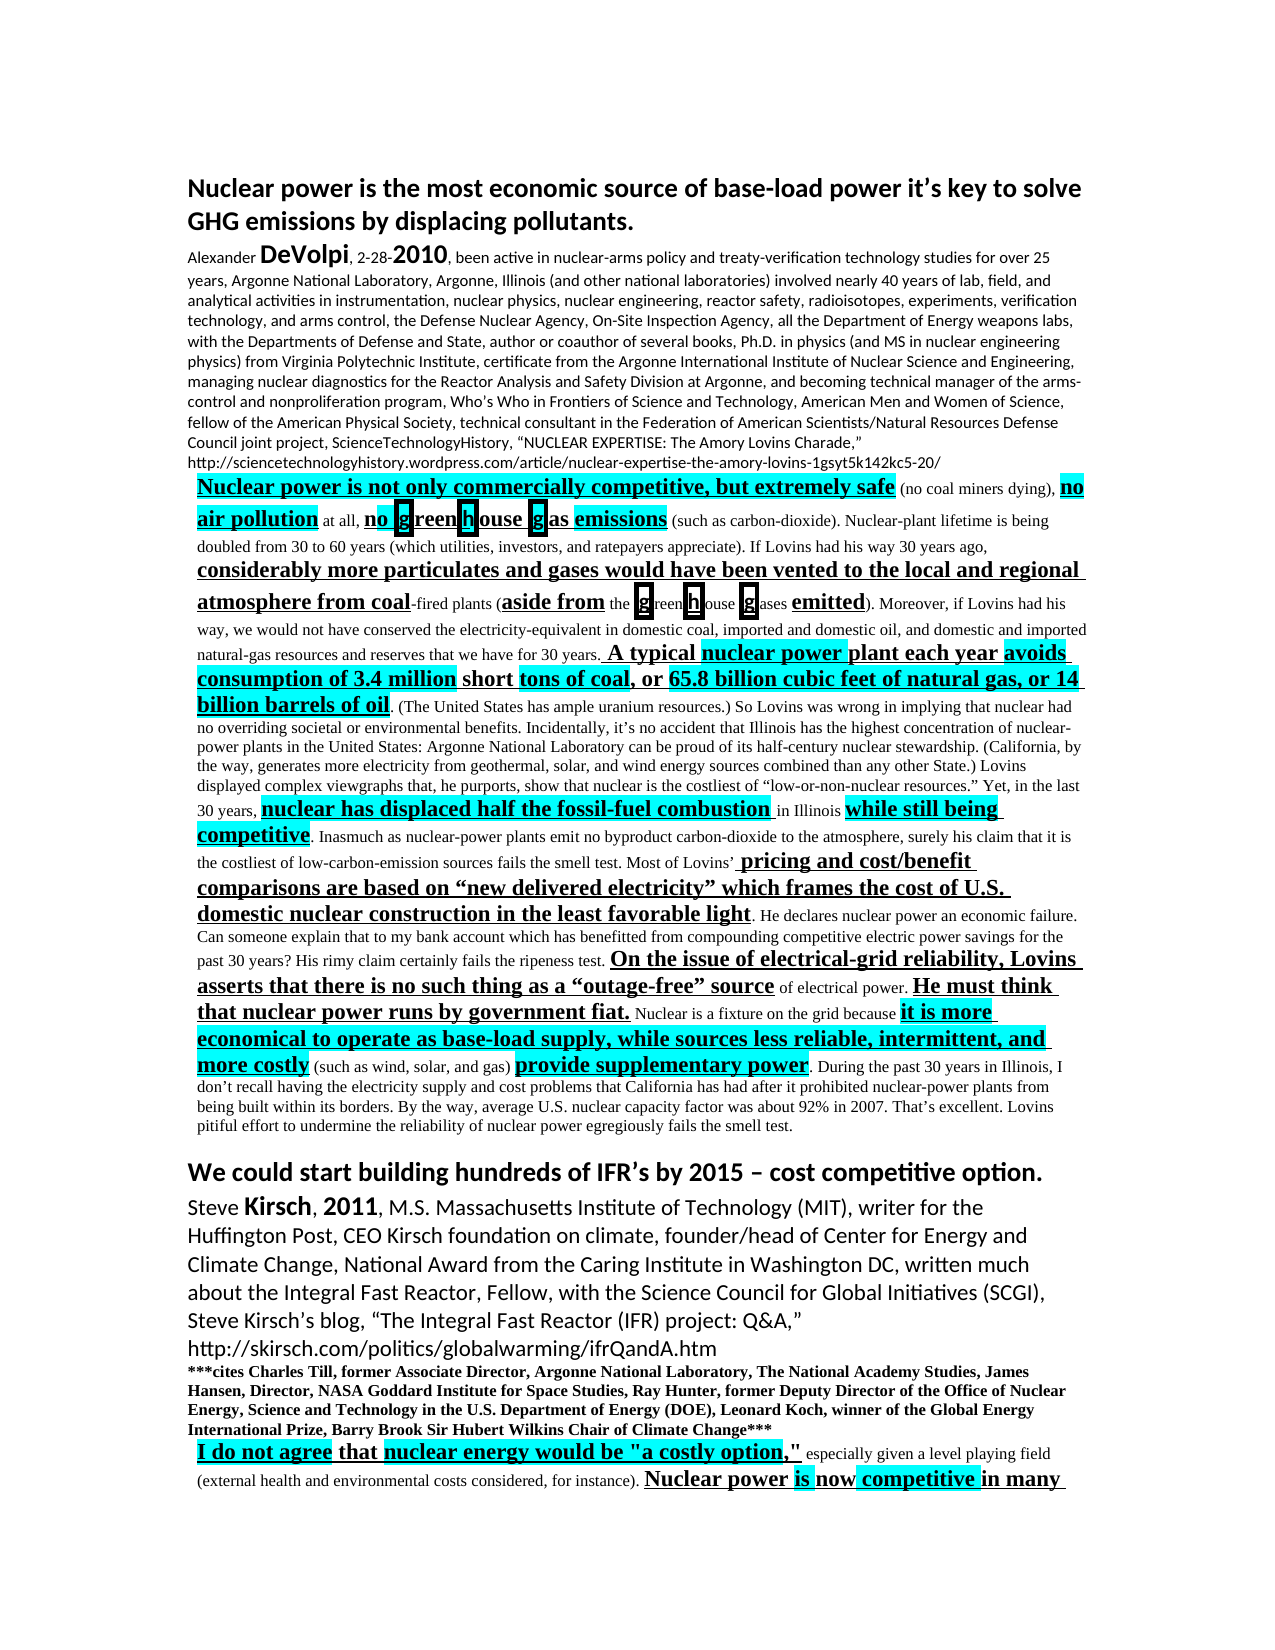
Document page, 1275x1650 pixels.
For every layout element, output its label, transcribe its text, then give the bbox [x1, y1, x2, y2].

text Alexander DeVolpi, 2-28-2010, been active in nuclear-arms policy and treaty-verification technology studies for over 25 years, Argonne National Laboratory, Argonne, Illinois (and other national laboratories) involved nearly 40 years of lab, field, and analytical activities in instrumentation, nuclear physics, nuclear engineering, reactor safety, radioisotopes, experiments, verification technology, and arms control, the Defense Nuclear Agency, On-Site Inspection Agency, all the Department of Energy weapons labs, with the Departments of Defense and State, author or coauthor of several books, Ph.D. in physics (and MS in nuclear engineering physics) from Virginia Polytechnic Institute, certificate from the Argonne International Institute of Nuclear Science and Engineering, managing nuclear diagnostics for the Reactor Analysis and Safety Division at Argonne, and becoming technical manager of the arms-control and nonproliferation program, Who’s Who in Frontiers of Science and Technology, American Men and Women of Science, fellow of the American Physical Society, technical consultant in the Federation of American Scientists/Natural Resources Defense Council joint project, ScienceTechnologyHistory, “NUCLEAR EXPERTISE: The Amory Lovins Charade,” http://sciencetechnologyhistory.wordpress.com/article/nuclear-expertise-the-amory-lovins-1gsyt5k142kc5-20/ [187, 237, 1087, 473]
text ***cites Charles Till, former Associate Director, Argonne National Laboratory, The National Academy Studies, James Hansen, Director, NASA Goddard Institute for Space Studies, Ray Hunter, former Deputy Director of the Office of Nuclear Energy, Science and Technology in the U.S. Department of Energy (DOE), Leonard Koch, winner of the Global Energy International Prize, Barry Brook Sir Hubert Wilkins Chair of Climate Change*** [187, 1362, 1087, 1438]
subtitle We could start building hundreds of IFR’s by 2015 – cost competitive option. [187, 1156, 1087, 1189]
subtitle Nuclear power is the most economic source of base-load power it’s key to solve GHG emissions by displacing pollutants. [187, 171, 1087, 237]
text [197, 1438, 1087, 1491]
text Steve Kirsch, 2011, M.S. Massachusetts Institute of Technology (MIT), writer for the Huffington Post, CEO Kirsch foundation on climate, founder/head of Center for Energy and Climate Change, National Award from the Caring Institute in Washington DC, written much about the Integral Fast Reactor, Fellow, with the Science Council for Global Initiatives (SCGI), Steve Kirsch’s blog, “The Integral Fast Reactor (IFR) project: Q&A,” http://skirsch.com/politics/globalwarming/ifrQandA.htm [187, 1189, 1087, 1362]
text Nuclear power is not only commercially competitive, but extremely safe (no coal miners dying), no air pollution at all, no greenhouse gas emissions (such as carbon-dioxide). Nuclear-plant lifetime is being doubled from 30 to 60 years (which utilities, investors, and ratepayers appreciate). If Lovins had his way 30 years ago, considerably more particulates and gases would have been vented to the local and regional atmosphere from coal-fired plants (aside from the greenhouse gases emitted). Moreover, if Lovins had his way, we would not have conserved the electricity-equivalent in domestic coal, imported and domestic oil, and domestic and imported natural-gas resources and reserves that we have for 30 years. A typical nuclear power plant each year avoids consumption of 3.4 million short tons of coal, or 65.8 billion cubic feet of natural gas, or 14 billion barrels of oil. (The United States has ample uranium resources.) So Lovins was wrong in implying that nuclear had no overriding societal or environmental benefits. Incidentally, it’s no accident that Illinois has the highest concentration of nuclear-power plants in the United States: Argonne National Laboratory can be proud of its half-century nuclear stewardship. (California, by the way, generates more electricity from geothermal, solar, and wind energy sources combined than any other State.) Lovins displayed complex viewgraphs that, he purports, show that nuclear is the costliest of “low-or-non-nuclear resources.” Yet, in the last 30 years, nuclear has displaced half the fossil-fuel combustion in Illinois while still being competitive. Inasmuch as nuclear-power plants emit no byproduct carbon-dioxide to the atmosphere, surely his claim that it is the costliest of low-carbon-emission sources fails the smell test. Most of Lovins’ pricing and cost/benefit comparisons are based on “new delivered electricity” which frames the cost of U.S. domestic nuclear construction in the least favorable light. He declares nuclear power an economic failure. Can someone explain that to my bank account which has benefitted from compounding competitive electric power savings for the past 30 years? His rimy claim certainly fails the ripeness test. On the issue of electrical-grid reliability, Lovins asserts that there is no such thing as a “outage-free” source of electrical power. He must think that nuclear power runs by government fiat. Nuclear is a fixture on the grid because it is more economical to operate as base-load supply, while sources less reliable, intermittent, and more costly (such as wind, solar, and gas) provide supplementary power. During the past 30 years in Illinois, I don’t recall having the electricity supply and cost problems that California has had after it prohibited nuclear-power plants from being built within its borders. By the way, average U.S. nuclear capacity factor was about 92% in 2007. That’s excellent. Lovins pitiful effort to undermine the reliability of nuclear power egregiously fails the smell test. [197, 473, 1087, 1135]
